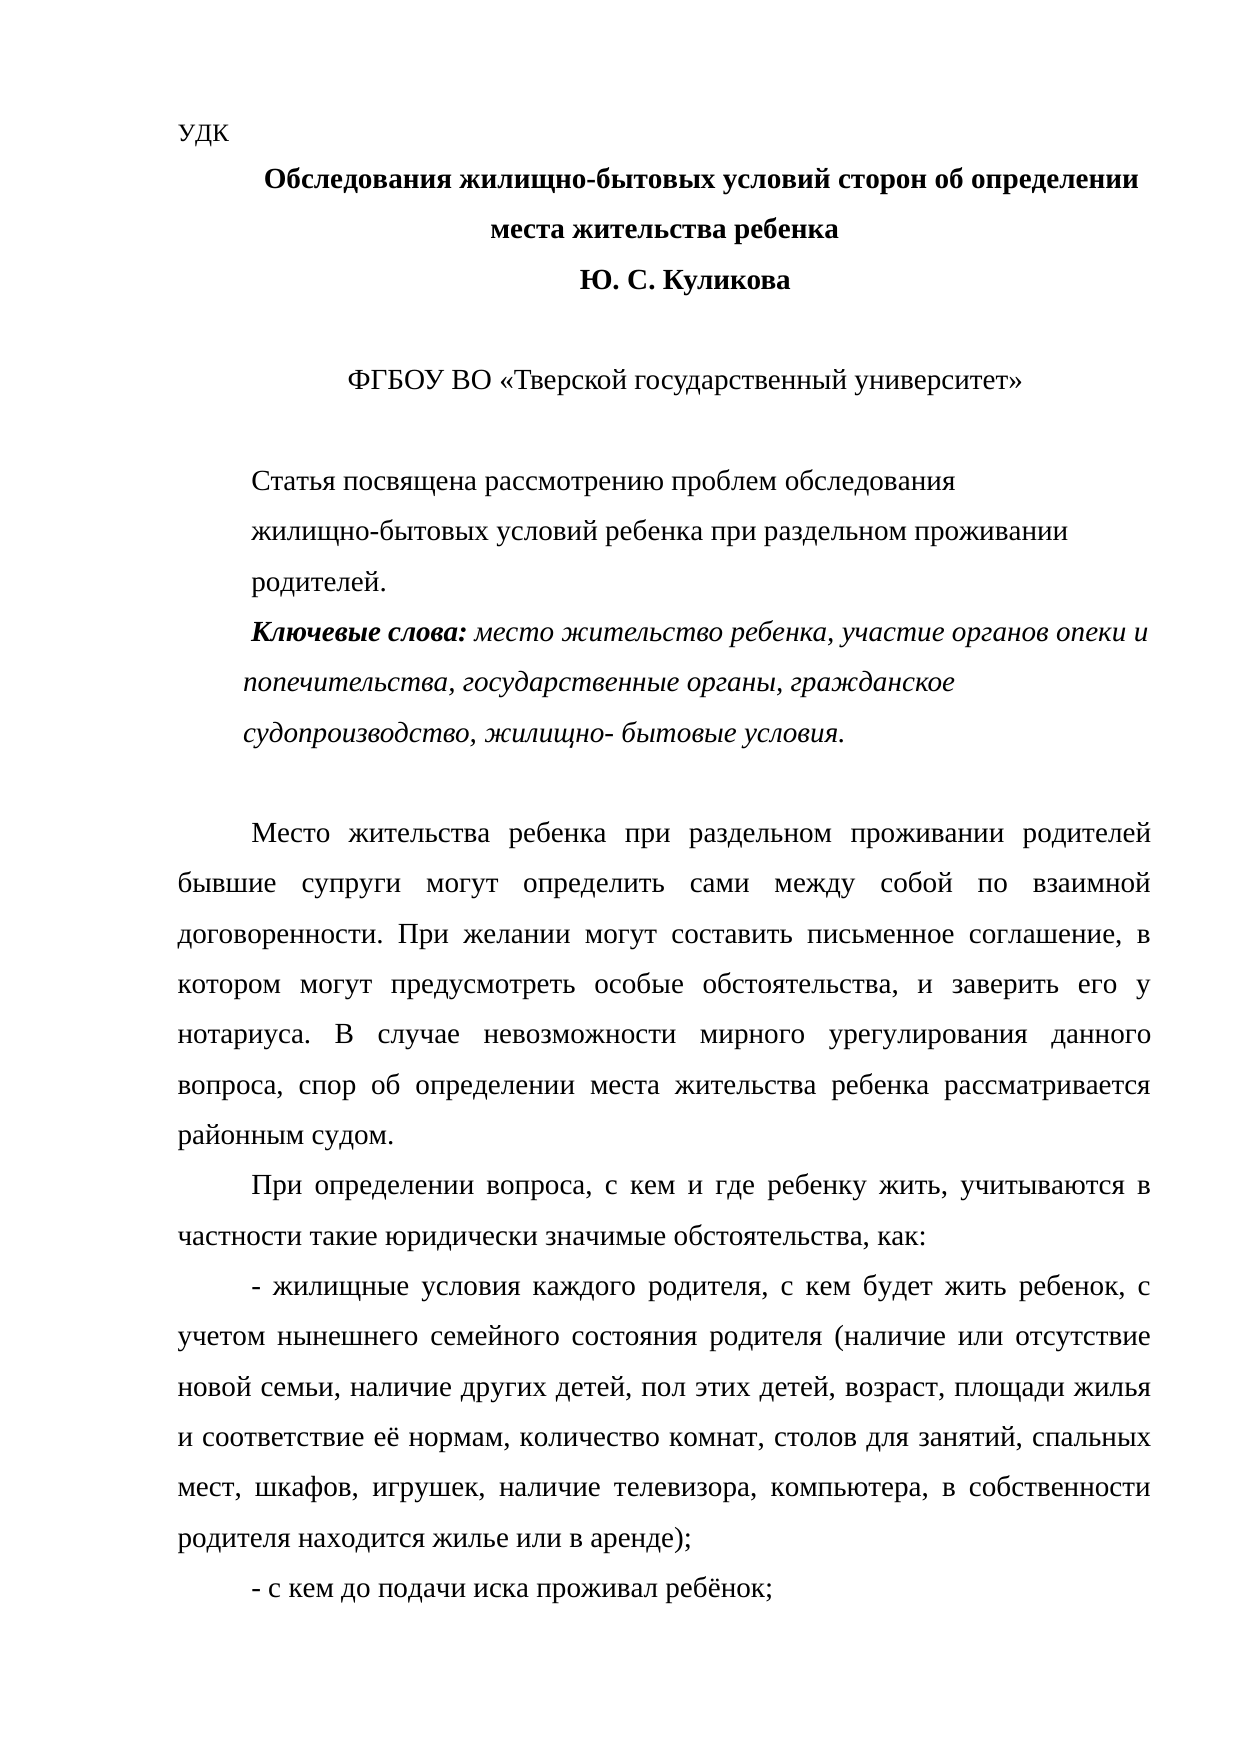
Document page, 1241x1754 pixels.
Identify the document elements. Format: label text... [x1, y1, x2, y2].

text попечительства, государственные органы, гражданское [177, 664, 1152, 698]
text Ключевые слова: место жительство ребенка, участие органов опеки и [222, 614, 1152, 648]
text ФГБОУ ВО «Тверской государственный университет» [177, 362, 1152, 396]
text Место жительства ребенка при раздельном проживании родителей бывшие супруги могут определить сами между собой по взаимной договоренности. При желании могут составить письменное соглашение, в котором могут предусмотреть особые обстоятельства, и заверить его у нотариуса. В случае невозможности мирного урегулирования данного вопроса, спор об определении места жительства ребенка рассматривается районным судом. [177, 815, 1152, 1151]
text Обследования жилищно-бытовых условий сторон об определении места жительства ребенка [177, 161, 1152, 245]
text судопроизводство, жилищно- бытовые условия. [177, 715, 1152, 748]
text родителей. [177, 564, 1152, 597]
text Ю. С. Куликова [177, 262, 1152, 295]
text УДК [177, 118, 1152, 147]
text При определении вопроса, с кем и где ребенку жить, учитываются в частности такие юридически значимые обстоятельства, как: [177, 1167, 1152, 1251]
text Статья посвящена рассмотрению проблем обследования [177, 463, 1152, 497]
text - с кем до подачи иска проживал ребёнок; [177, 1570, 1152, 1603]
text - жилищные условия каждого родителя, с кем будет жить ребенок, с учетом нынешнего семейного состояния родителя (наличие или отсутствие новой семьи, наличие других детей, пол этих детей, возраст, площади жилья и соответствие её нормам, количество комнат, столов для занятий, спальных мест, шкафов, игрушек, наличие телевизора, компьютера, в собственности родителя находится жилье или в аренде); [177, 1268, 1152, 1553]
text жилищно-бытовых условий ребенка при раздельном проживании [177, 513, 1152, 547]
